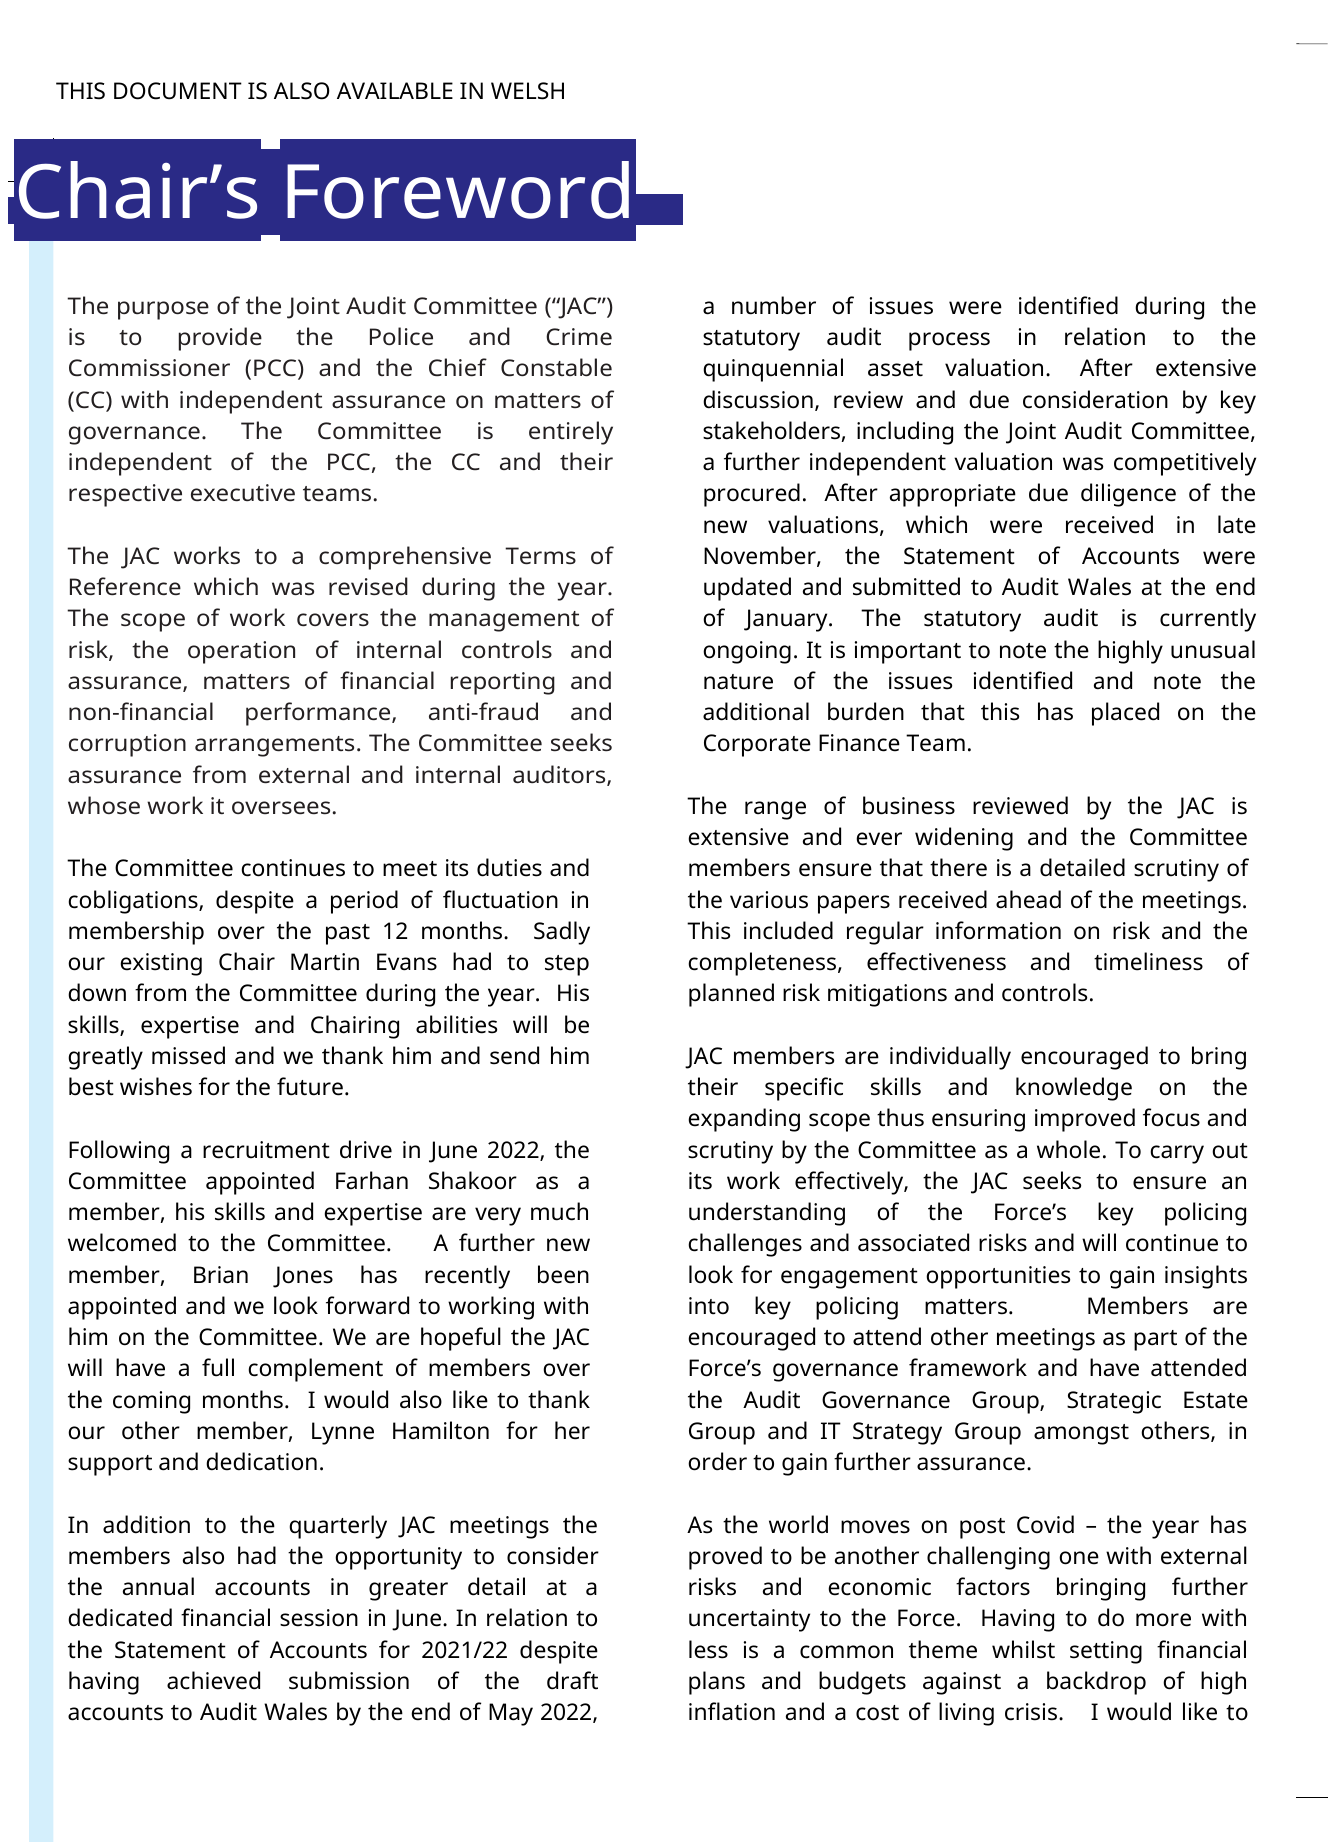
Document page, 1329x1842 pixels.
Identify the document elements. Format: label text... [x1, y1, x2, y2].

text In addition to the quarterly JAC meetings the members also had the opportunity to consider the annual accounts in greater detail at a dedicated financial session in June. In relation to the Statement of Accounts for 2021/22 despite having achieved submission of the draft accounts to Audit Wales by the end of May 2022, a number of issues were identified during the statutory audit process in relation to the quinquennial asset valuation. After extensive discussion, review and due consideration by key stakeholders, including the Joint Audit Committee, a further independent valuation was competitively procured. After appropriate due diligence of the new valuations, which were received in late November, the Statement of Accounts were updated and submitted to Audit Wales at the end of January. The statutory audit is currently ongoing. It is important to note the highly unusual nature of the issues identified and note the additional burden that this has placed on the Corporate Finance Team. [67, 1508, 599, 1727]
text In addition to the quarterly JAC meetings the members also had the opportunity to consider the annual accounts in greater detail at a dedicated financial session in June. In relation to the Statement of Accounts for 2021/22 despite having achieved submission of the draft accounts to Audit Wales by the end of May 2022, a number of issues were identified during the statutory audit process in relation to the quinquennial asset valuation. After extensive discussion, review and due consideration by key stakeholders, including the Joint Audit Committee, a further independent valuation was competitively procured. After appropriate due diligence of the new valuations, which were received in late November, the Statement of Accounts were updated and submitted to Audit Wales at the end of January. The statutory audit is currently ongoing. It is important to note the highly unusual nature of the issues identified and note the additional burden that this has placed on the Corporate Finance Team. [702, 290, 1257, 758]
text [687, 1508, 1249, 1727]
text The purpose of the Joint Audit Committee (“JAC”) is to provide the Police and Crime Commissioner (PCC) and the Chief Constable (CC) with independent assurance on matters of governance. The Committee is entirely independent of the PCC, the CC and their respective executive teams. [67, 290, 614, 508]
text JAC members are individually encouraged to bring their specific skills and knowledge on the expanding scope thus ensuring improved focus and scrutiny by the Committee as a whole. To carry out its work effectively, the JAC seeks to ensure an understanding of the Force’s key policing challenges and associated risks and will continue to look for engagement opportunities to gain insights into key policing matters. Members are encouraged to attend other meetings as part of the Force’s governance framework and have attended the Audit Governance Group, Strategic Estate Group and IT Strategy Group amongst others, in order to gain further assurance. [687, 1040, 1249, 1477]
text Following a recruitment drive in June 2022, the Committee appointed Farhan Shakoor as a member, his skills and expertise are very much welcomed to the Committee. A further new member, Brian Jones has recently been appointed and we look forward to working with him on the Committee. We are hopeful the JAC will have a full complement of members over the coming months. I would also like to thank our other member, Lynne Hamilton for her support and dedication. [67, 1133, 591, 1477]
text The range of business reviewed by the JAC is extensive and ever widening and the Committee members ensure that there is a detailed scrutiny of the various papers received ahead of the meetings. This included regular information on risk and the completeness, effectiveness and timeliness of planned risk mitigations and controls. [687, 790, 1249, 1008]
text The Committee continues to meet its duties and cobligations, despite a period of fluctuation in membership over the past 12 months. Sadly our existing Chair Martin Evans had to step down from the Committee during the year. His skills, expertise and Chairing abilities will be greatly missed and we thank him and send him best wishes for the future. [67, 852, 591, 1102]
text The JAC works to a comprehensive Terms of Reference which was revised during the year. The scope of work covers the management of risk, the operation of internal controls and assurance, matters of financial reporting and non-financial performance, anti-fraud and corruption arrangements. The Committee seeks assurance from external and internal auditors, whose work it oversees. [67, 540, 614, 821]
text Chair’s Foreword [8, 138, 1297, 241]
